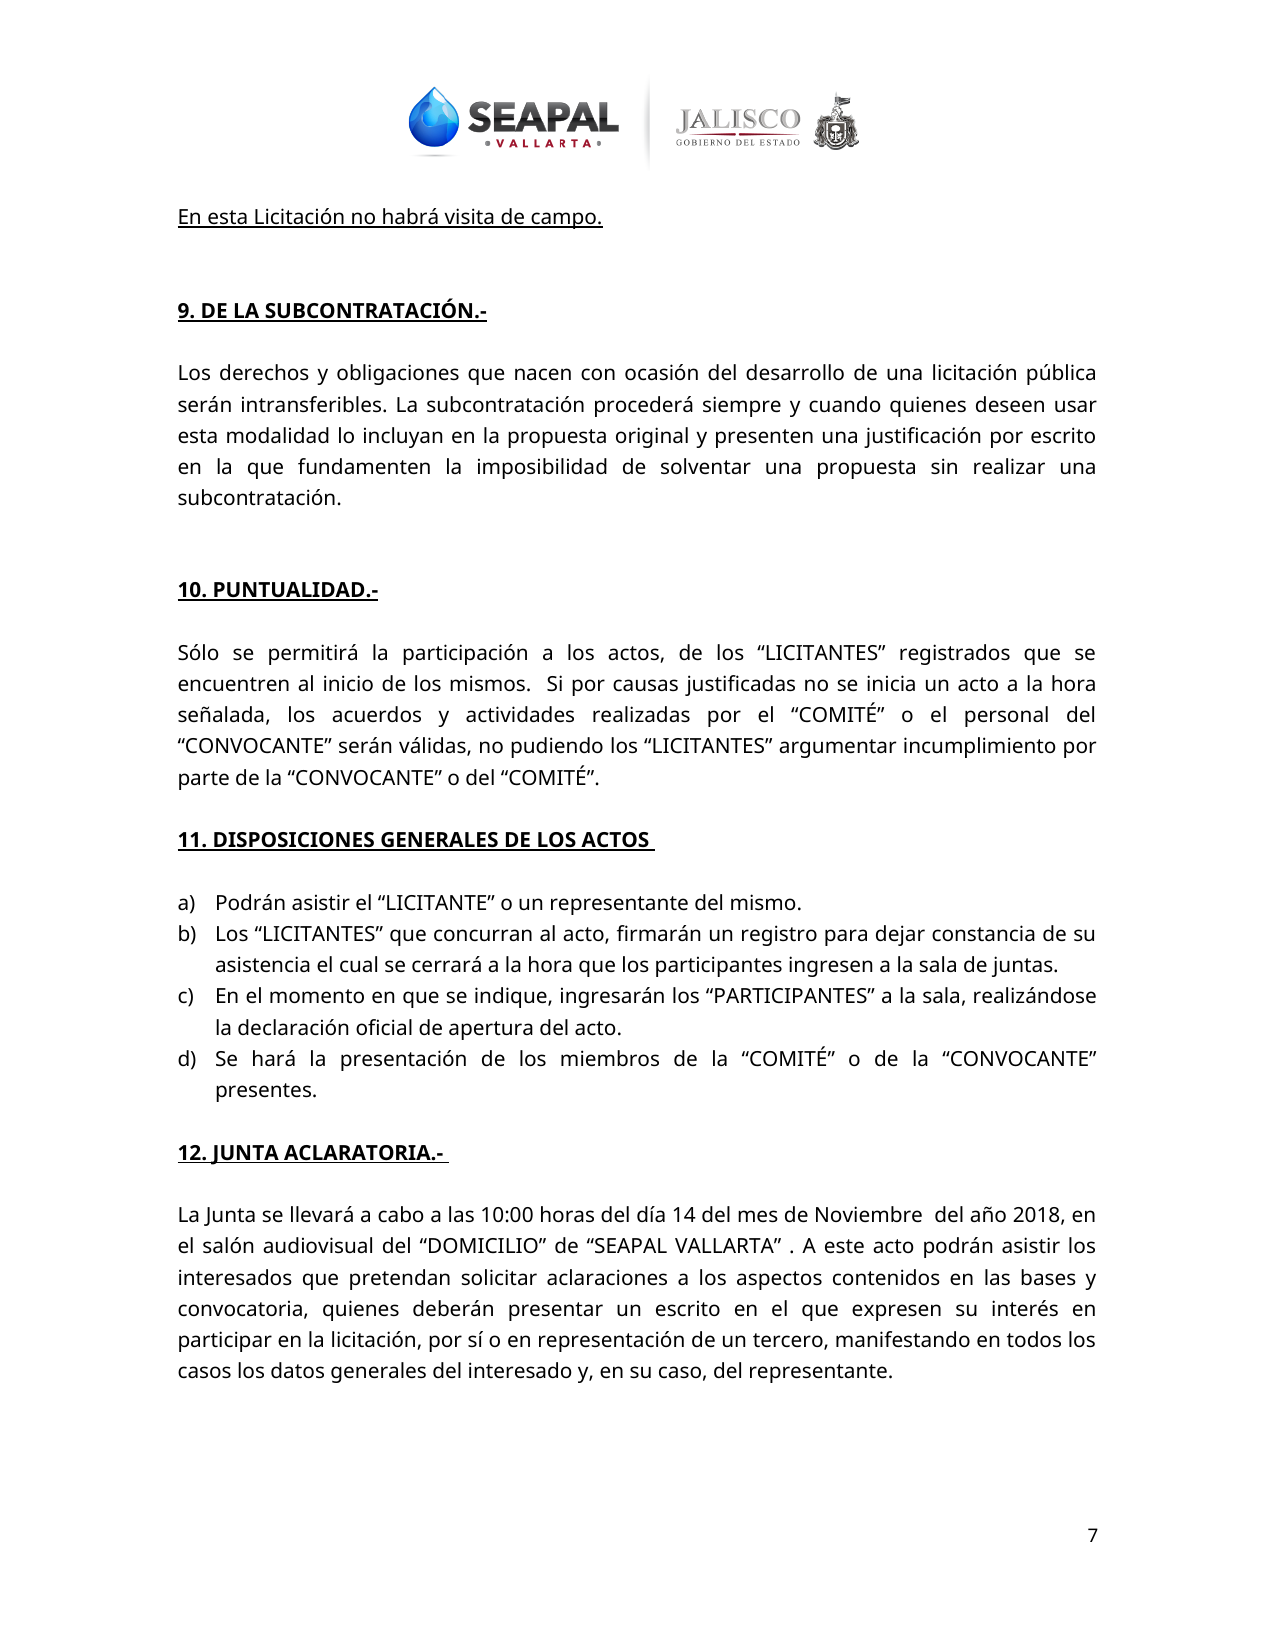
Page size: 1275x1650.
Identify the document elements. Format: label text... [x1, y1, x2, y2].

text La Junta se llevará a cabo a las 10:00 horas del día 14 del mes de Noviembre del año 2018, en el salón audiovisual del “DOMICILIO” de “SEAPAL VALLARTA” . A este acto podrán asistir los interesados que pretendan solicitar aclaraciones a los aspectos contenidos en las bases y convocatoria, quienes deberán presentar un escrito en el que expresen su interés en participar en la licitación, por sí o en representación de un tercero, manifestando en todos los casos los datos generales del interesado y, en su caso, del representante. [177, 1200, 1098, 1385]
text Los derechos y obligaciones que nacen con ocasión del desarrollo de una licitación pública serán intransferibles. La subcontratación procederá siempre y cuando quienes deseen usar esta modalidad lo incluyan en la propuesta original y presenten una justificación por escrito en la que fundamenten la imposibilidad de solventar una propuesta sin realizar una subcontratación. [177, 358, 1098, 512]
text Sólo se permitirá la participación a los actos, de los “LICITANTES” registrados que se encuentren al inicio de los mismos. Si por causas justificadas no se inicia un acto a la hora señalada, los acuerdos y actividades realizadas por el “COMITÉ” o el personal del “CONVOCANTE” serán válidas, no pudiendo los “LICITANTES” argumentar incumplimiento por parte de la “CONVOCANTE” o del “COMITÉ”. [177, 638, 1098, 791]
text 11. DISPOSICIONES GENERALES DE LOS ACTOS [177, 825, 1098, 854]
text 12. JUNTA ACLARATORIA.- [177, 1138, 1098, 1166]
list Los “LICITANTES” que concurran al acto, firmarán un registro para dejar constancia de su asistencia el cual se cerrará a la hora que los participantes ingresen a la sala de juntas. [177, 919, 1098, 979]
list Se hará la presentación de los miembros de la “COMITÉ” o de la “CONVOCANTE” presentes. [177, 1044, 1098, 1104]
picture [406, 73, 869, 171]
list En el momento en que se indique, ingresarán los “PARTICIPANTES” a la sala, realizándose la declaración oficial de apertura del acto. [177, 982, 1098, 1041]
text En esta Licitación no habrá visita de campo. [177, 202, 1098, 231]
list Podrán asistir el “LICITANTE” o un representante del mismo. [177, 888, 1098, 916]
text 9. DE LA SUBCONTRATACIÓN.- [177, 296, 1098, 324]
text 10. PUNTUALIDAD.- [177, 575, 1098, 604]
